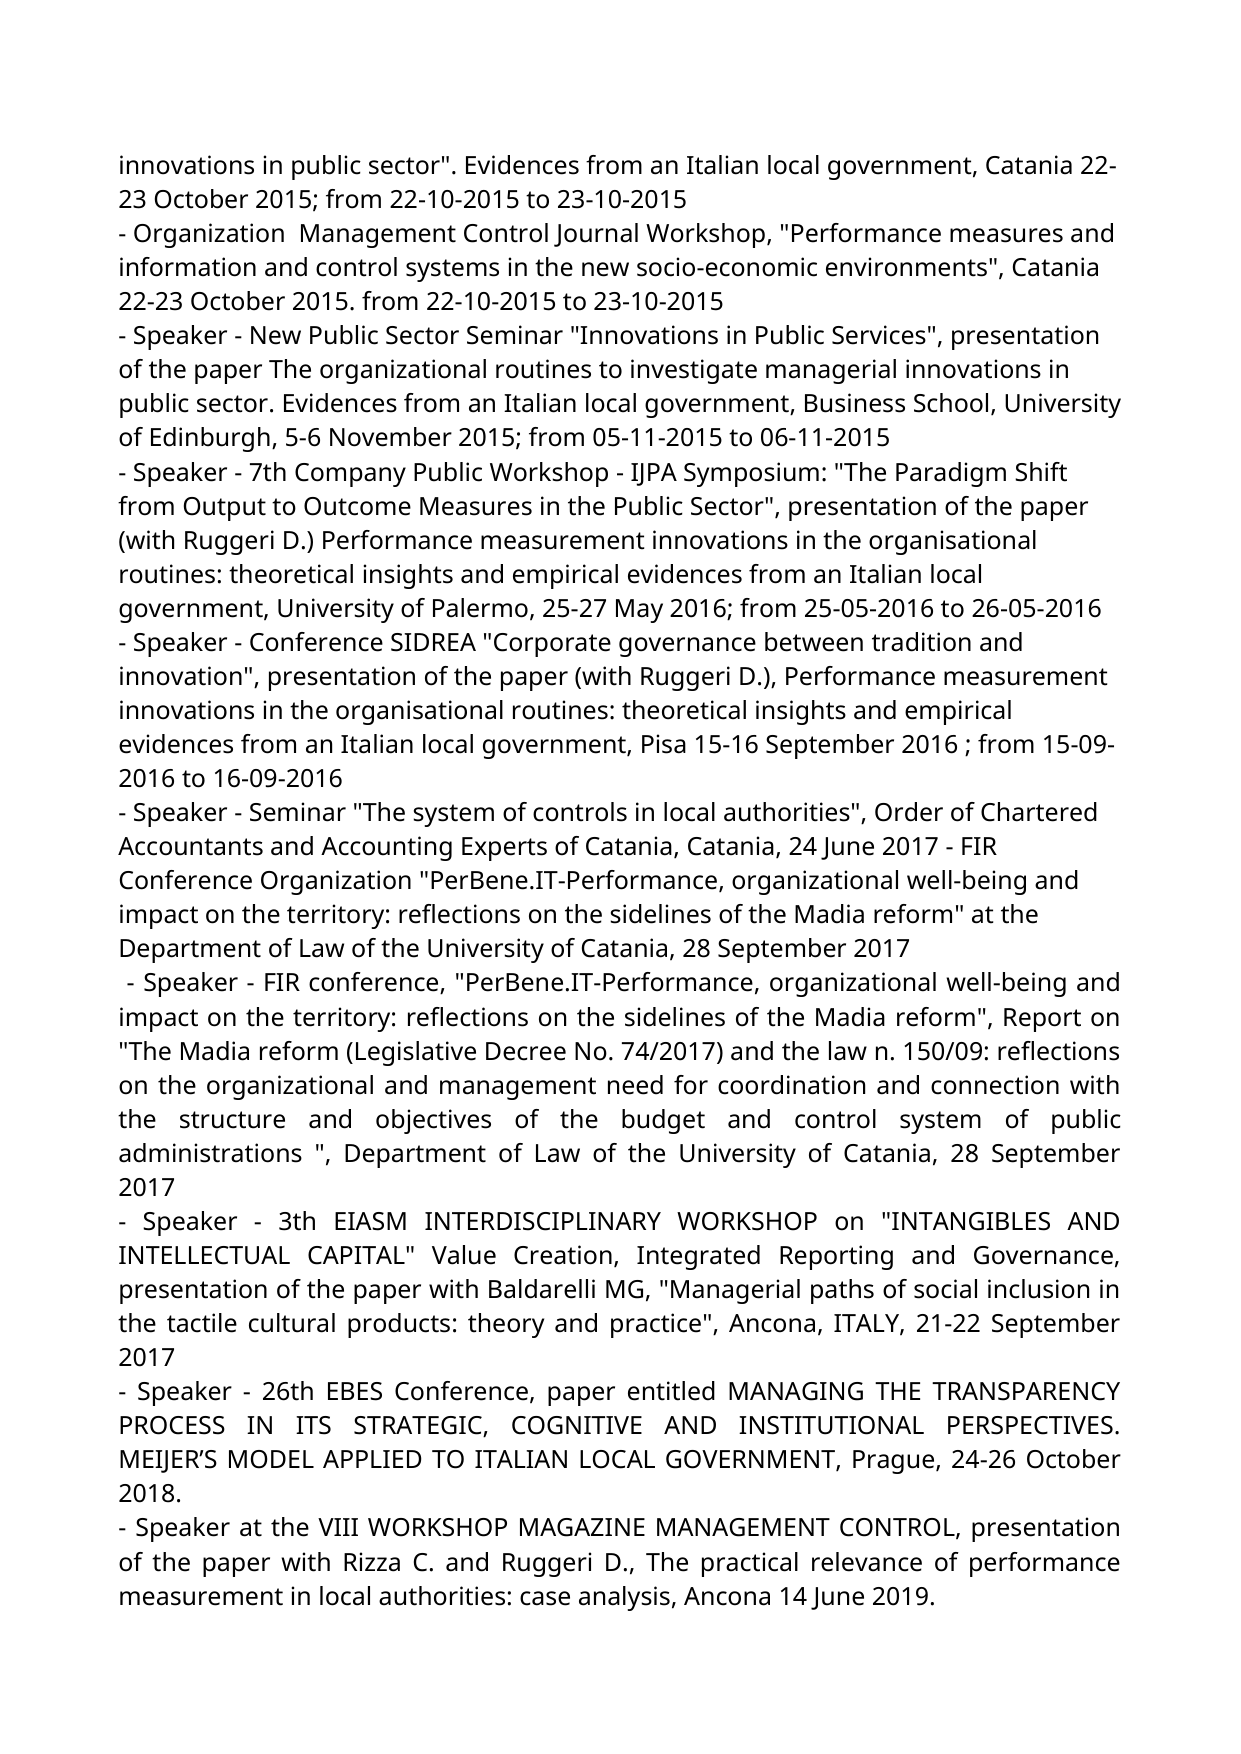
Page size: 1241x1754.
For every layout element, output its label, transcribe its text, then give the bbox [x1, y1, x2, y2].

text - Speaker - Seminar "The system of controls in local authorities", Order of Chartered Accountants and Accounting Experts of Catania, Catania, 24 June 2017 - FIR Conference Organization "PerBene.IT-Performance, organizational well-being and impact on the territory: reflections on the sidelines of the Madia reform" at the Department of Law of the University of Catania, 28 September 2017 [118, 795, 1122, 965]
text - Speaker - FIR conference, "PerBene.IT-Performance, organizational well-being and impact on the territory: reflections on the sidelines of the Madia reform", Report on "The Madia reform (Legislative Decree No. 74/2017) and the law n. 150/09: reflections on the organizational and management need for coordination and connection with the structure and objectives of the budget and control system of public administrations ", Department of Law of the University of Catania, 28 September 2017 [118, 965, 1122, 1203]
text - Speaker - 3th EIASM INTERDISCIPLINARY WORKSHOP on "INTANGIBLES AND INTELLECTUAL CAPITAL" Value Creation, Integrated Reporting and Governance, presentation of the paper with Baldarelli MG, "Managerial paths of social inclusion in the tactile cultural products: theory and practice", Ancona, ITALY, 21-22 September 2017 [118, 1203, 1122, 1374]
text - Speaker - 26th EBES Conference, paper entitled MANAGING THE TRANSPARENCY PROCESS IN ITS STRATEGIC, COGNITIVE AND INSTITUTIONAL PERSPECTIVES. MEIJER’S MODEL APPLIED TO ITALIAN LOCAL GOVERNMENT, Prague, 24-26 October 2018. [118, 1374, 1122, 1510]
text - Speaker - Conference SIDREA "Corporate governance between tradition and innovation", presentation of the paper (with Ruggeri D.), Performance measurement innovations in the organisational routines: theoretical insights and empirical evidences from an Italian local government, Pisa 15-16 September 2016 ; from 15-09-2016 to 16-09-2016 [118, 624, 1122, 795]
text - Speaker - New Public Sector Seminar "Innovations in Public Services", presentation of the paper The organizational routines to investigate managerial innovations in public sector. Evidences from an Italian local government, Business School, University of Edinburgh, 5-6 November 2015; from 05-11-2015 to 06-11-2015 [118, 318, 1122, 454]
text - Speaker at the VIII WORKSHOP MAGAZINE MANAGEMENT CONTROL, presentation of the paper with Rizza C. and Ruggeri D., The practical relevance of performance measurement in local authorities: case analysis, Ancona 14 June 2019. [118, 1510, 1122, 1612]
text - Speaker - 7th Company Public Workshop - IJPA Symposium: "The Paradigm Shift from Output to Outcome Measures in the Public Sector", presentation of the paper (with Ruggeri D.) Performance measurement innovations in the organisational routines: theoretical insights and empirical evidences from an Italian local government, University of Palermo, 25-27 May 2016; from 25-05-2016 to 26-05-2016 [118, 454, 1122, 624]
text - Organization Management Control Journal Workshop, "Performance measures and information and control systems in the new socio-economic environments", Catania 22-23 October 2015. from 22-10-2015 to 23-10-2015 [118, 216, 1122, 318]
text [118, 148, 1122, 216]
